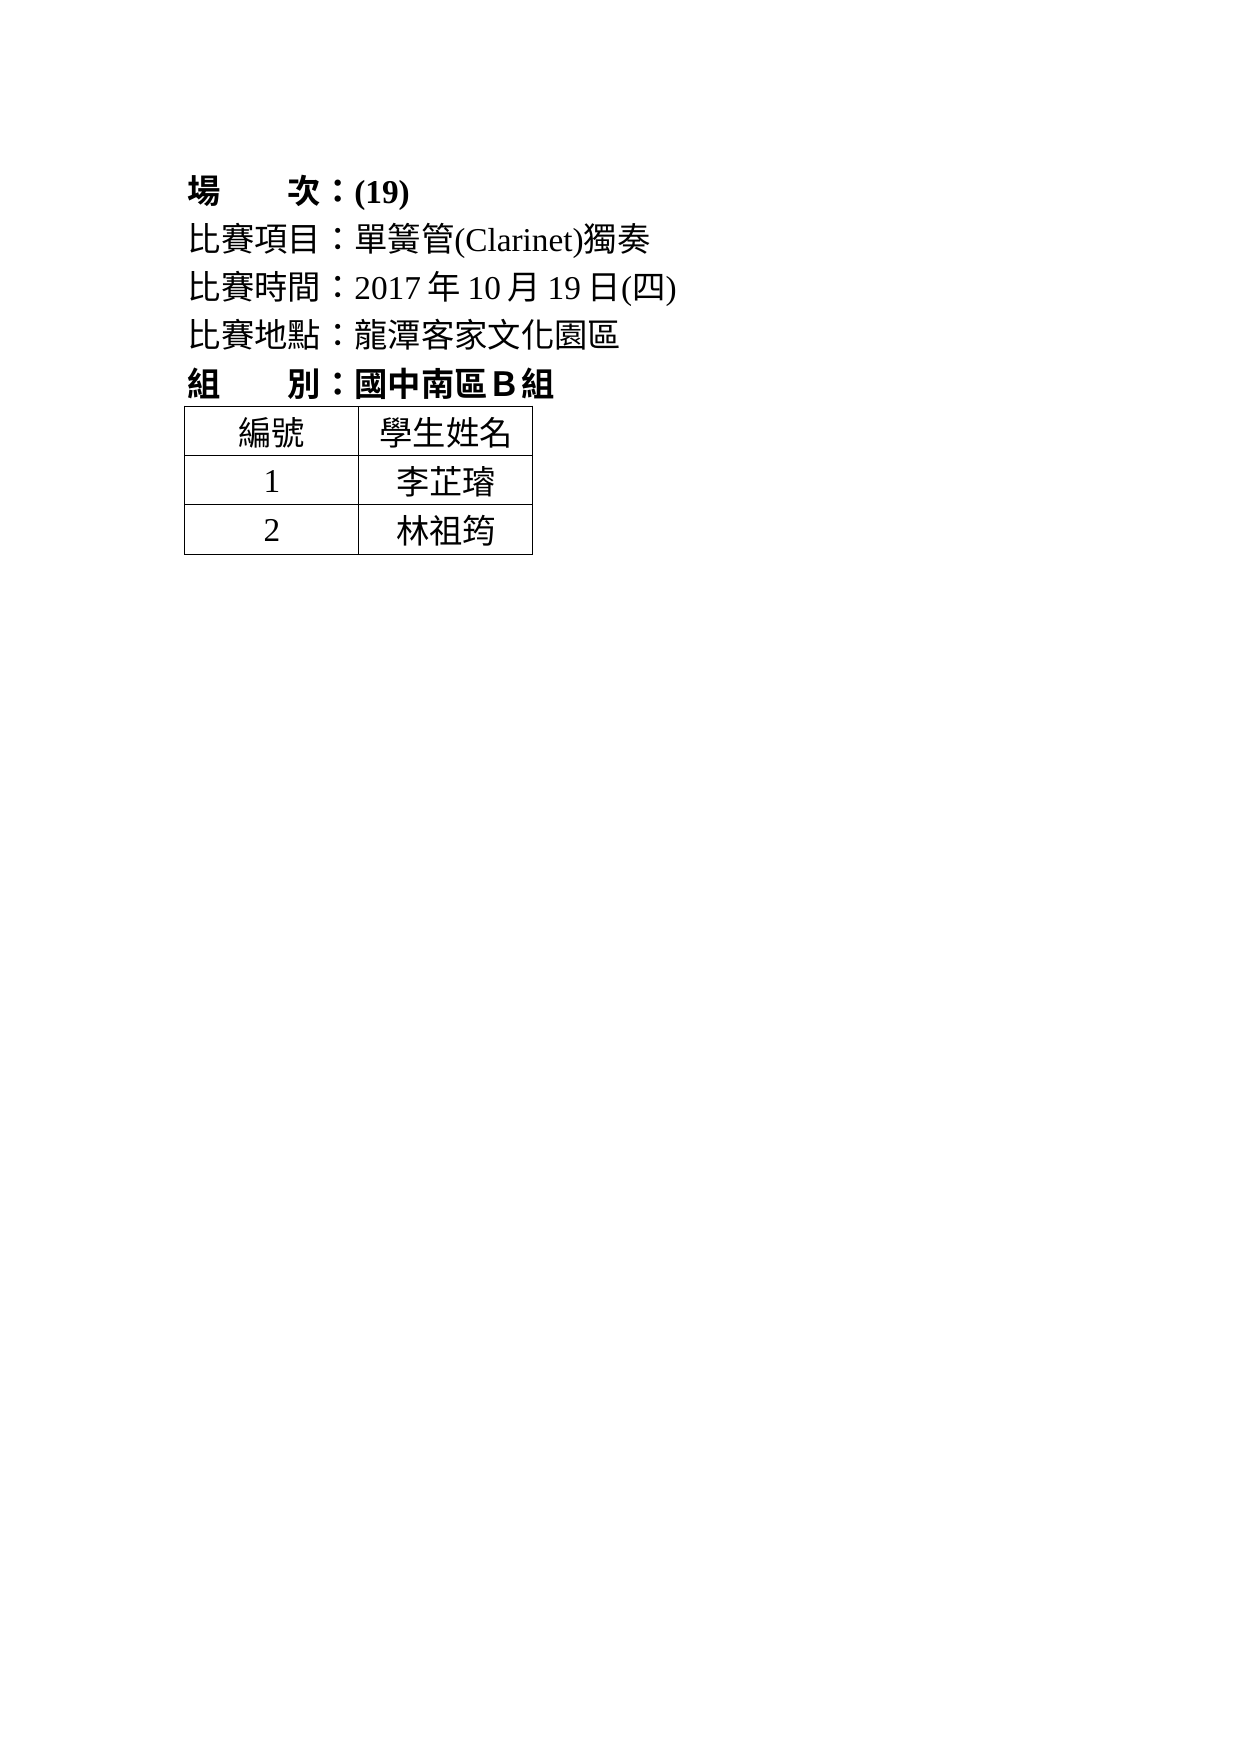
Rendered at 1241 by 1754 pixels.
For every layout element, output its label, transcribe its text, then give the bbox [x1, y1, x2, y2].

text 場 次：(19) [187, 164, 1053, 213]
text 組 別：國中南區Ｂ組 [187, 357, 1053, 406]
text 比賽項目：單簧管(Clarinet)獨奏 [187, 213, 1053, 261]
table_header 學生姓名 [359, 407, 532, 455]
table_cell 2 [185, 505, 358, 553]
table_header 編號 [185, 407, 358, 455]
text 比賽時間：2017年10月19日(四) [187, 261, 1053, 309]
table_cell 林祖筠 [359, 505, 532, 553]
table_cell 李芷璿 [359, 456, 532, 504]
table_cell 1 [185, 456, 358, 504]
text 比賽地點：龍潭客家文化園區 [187, 309, 1053, 357]
